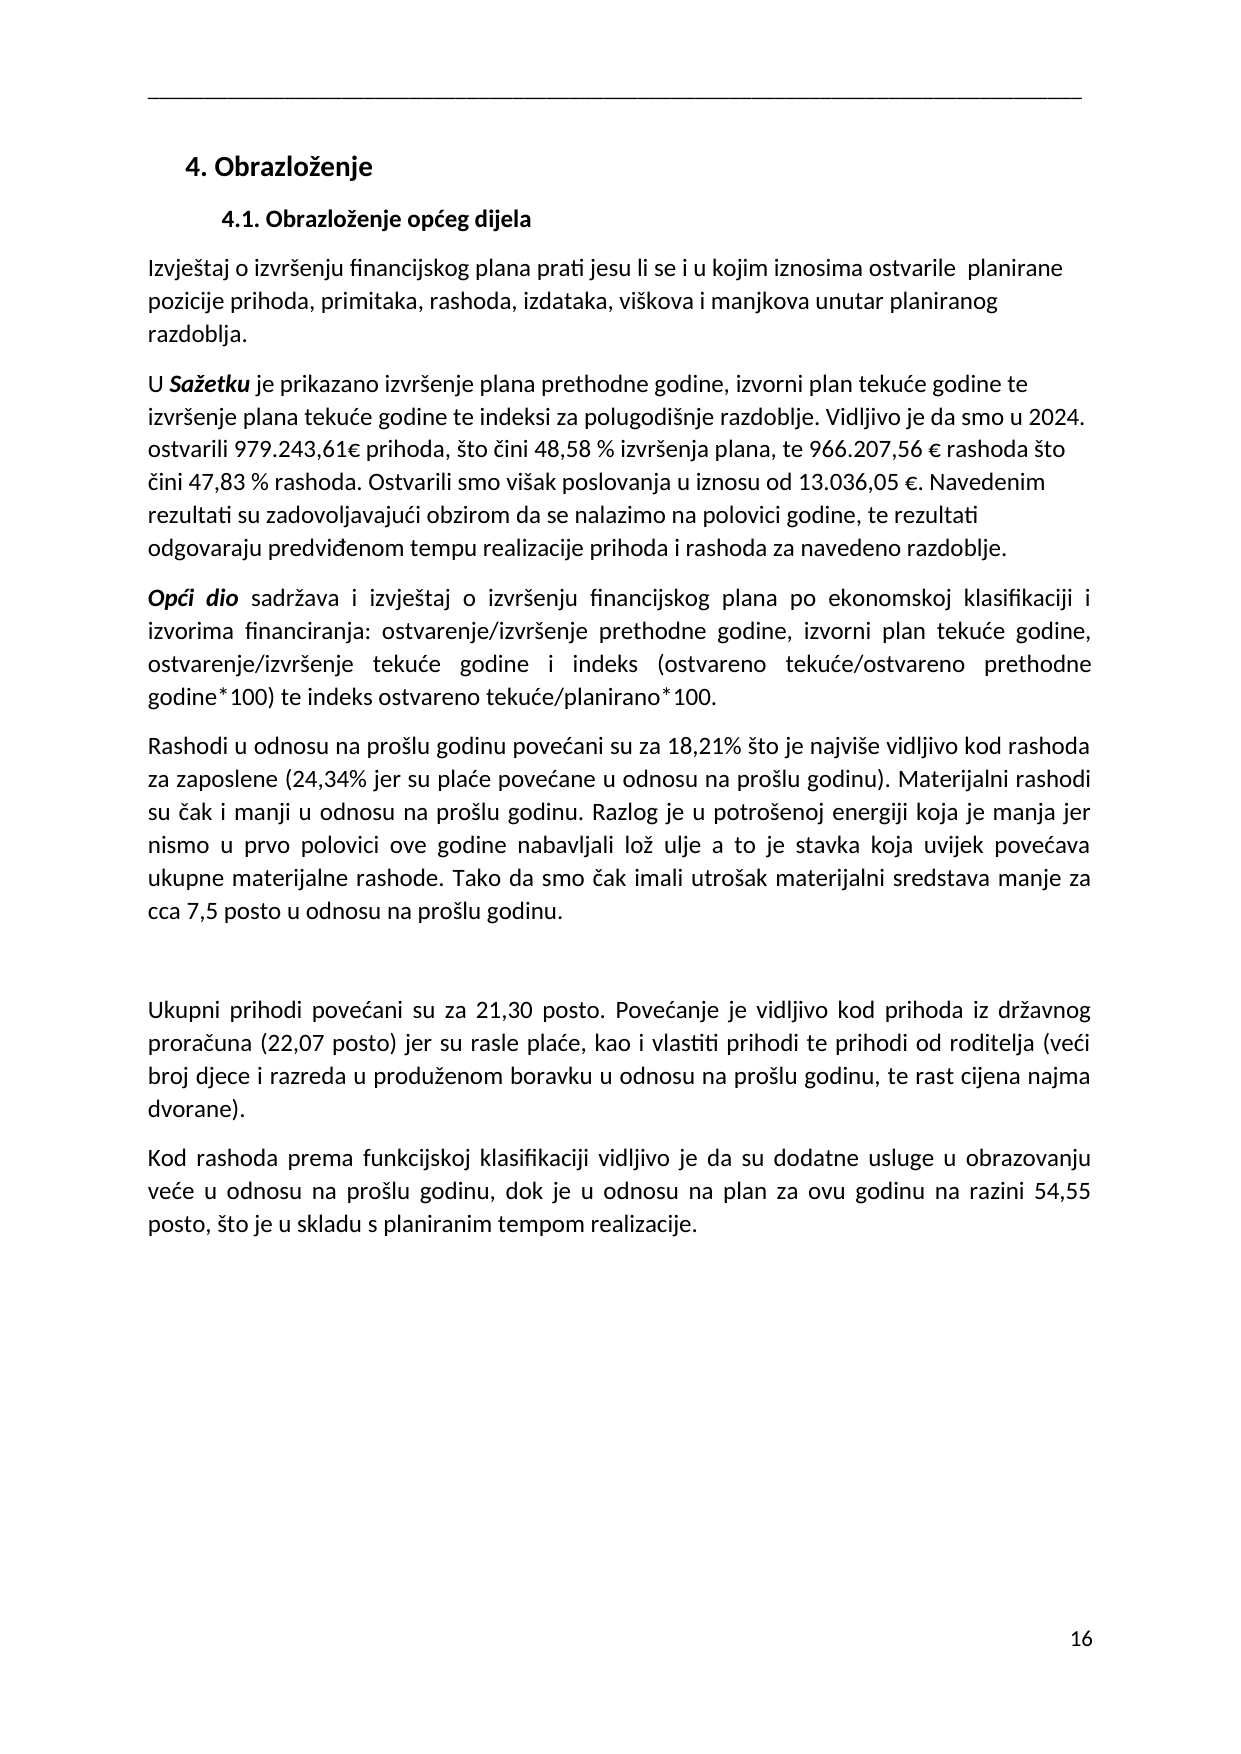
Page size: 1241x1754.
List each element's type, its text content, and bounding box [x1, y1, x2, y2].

text Opći dio sadržava i izvještaj o izvršenju financijskog plana po ekonomskoj klasifikaciji i izvorima financiranja: ostvarenje/izvršenje prethodne godine, izvorni plan tekuće godine, ostvarenje/izvršenje tekuće godine i indeks (ostvareno tekuće/ostvareno prethodne godine*100) te indeks ostvareno tekuće/planirano*100. [148, 582, 1093, 711]
text 4. Obrazloženje [185, 148, 1093, 183]
text U Sažetku je prikazano izvršenje plana prethodne godine, izvorni plan tekuće godine te izvršenje plana tekuće godine te indeksi za polugodišnje razdoblje. Vidljivo je da smo u 2024. ostvarili 979.243,61€ prihoda, što čini 48,58 % izvršenja plana, te 966.207,56 € rashoda što čini 47,83 % rashoda. Ostvarili smo višak poslovanja u iznosu od 13.036,05 €. Navedenim rezultati su zadovoljavajući obzirom da se nalazimo na polovici godine, te rezultati odgovaraju predviđenom tempu realizacije prihoda i rashoda za navedeno razdoblje. [148, 368, 1093, 563]
text Ukupni prihodi povećani su za 21,30 posto. Povećanje je vidljivo kod prihoda iz državnog proračuna (22,07 posto) jer su rasle plaće, kao i vlastiti prihodi te prihodi od roditelja (veći broj djece i razreda u produženom boravku u odnosu na prošlu godinu, te rast cijena najma dvorane). [148, 994, 1093, 1123]
text Kod rashoda prema funkcijskoj klasifikaciji vidljivo je da su dodatne usluge u obrazovanju veće u odnosu na prošlu godinu, dok je u odnosu na plan za ovu godinu na razini 54,55 posto, što je u skladu s planiranim tempom realizacije. [148, 1142, 1093, 1239]
text Rashodi u odnosu na prošlu godinu povećani su za 18,21% što je najviše vidljivo kod rashoda za zaposlene (24,34% jer su plaće povećane u odnosu na prošlu godinu). Materijalni rashodi su čak i manji u odnosu na prošlu godinu. Razlog je u potrošenoj energiji koja je manja jer nismo u prvo polovici ove godine nabavljali lož ulje a to je stavka koja uvijek povećava ukupne materijalne rashode. Tako da smo čak imali utrošak materijalni sredstava manje za cca 7,5 posto u odnosu na prošlu godinu. [148, 730, 1093, 925]
text Izvještaj o izvršenju financijskog plana prati jesu li se i u kojim iznosima ostvarile planirane pozicije prihoda, primitaka, rashoda, izdataka, viškova i manjkova unutar planiranog razdoblja. [148, 252, 1093, 349]
text 4.1. Obrazloženje općeg dijela [221, 203, 1093, 233]
